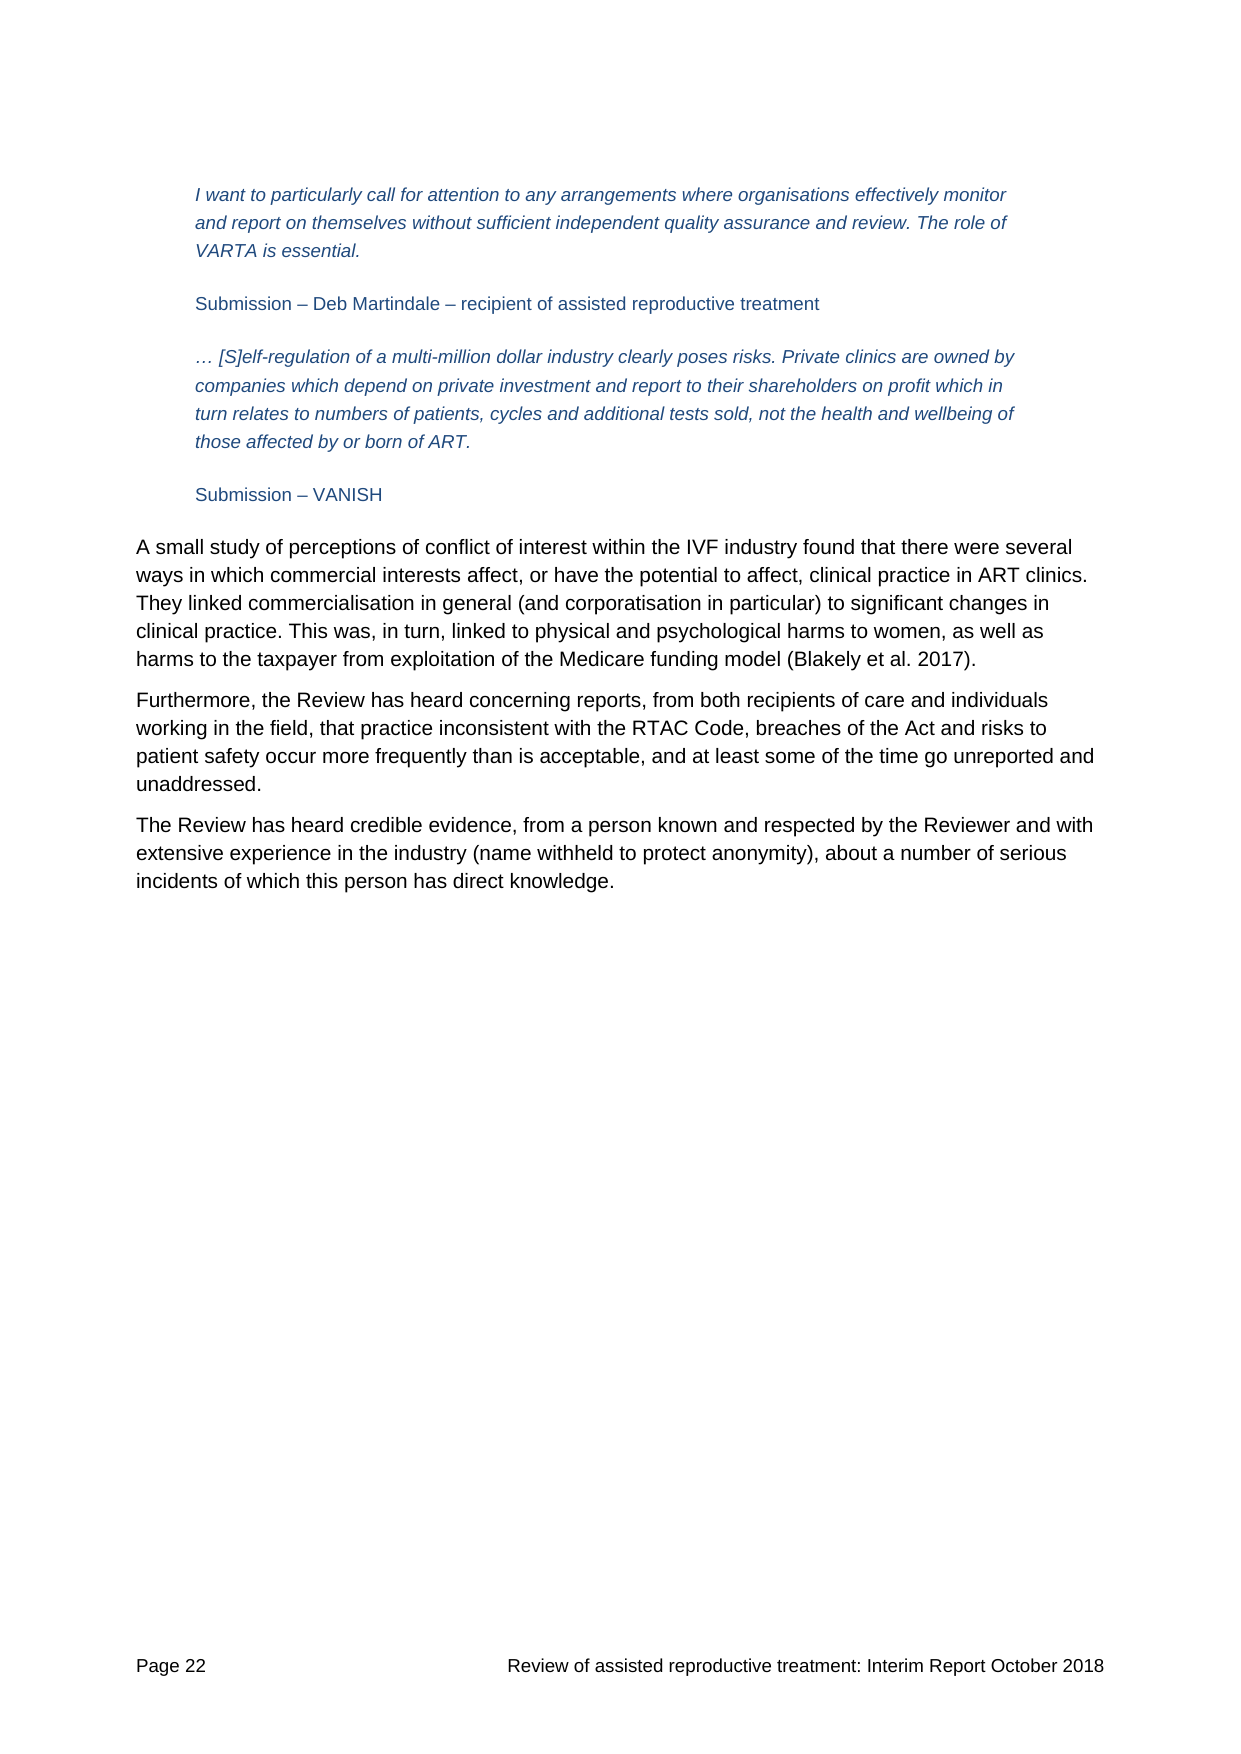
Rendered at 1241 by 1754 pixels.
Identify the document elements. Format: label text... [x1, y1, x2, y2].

text I want to particularly call for attention to any arrangements where organisations effectively monitor and report on themselves without sufficient independent quality assurance and review. The role of VARTA is essential. [195, 177, 1022, 262]
text A small study of perceptions of conflict of interest within the IVF industry found that there were several ways in which commercial interests affect, or have the potential to affect, clinical practice in ART clinics. They linked commercialisation in general (and corporatisation in particular) to significant changes in clinical practice. This was, in turn, linked to physical and psychological harms to women, as well as harms to the taxpayer from exploitation of the Medicare funding model (Blakely et al. 2017). [136, 530, 1104, 671]
text Furthermore, the Review has heard concerning reports, from both recipients of care and individuals working in the field, that practice inconsistent with the RTAC Code, breaches of the Act and risks to patient safety occur more frequently than is acceptable, and at least some of the time go unreported and unaddressed. [136, 683, 1104, 796]
text Submission – VANISH [195, 477, 1022, 505]
text The Review has heard credible evidence, from a person known and respected by the Reviewer and with extensive experience in the industry (name withheld to protect anonymity), about a number of serious incidents of which this person has direct knowledge. [136, 808, 1104, 893]
text … [S]elf-regulation of a multi-million dollar industry clearly poses risks. Private clinics are owned by companies which depend on private investment and report to their shareholders on profit which in turn relates to numbers of patients, cycles and additional tests sold, not the health and wellbeing of those affected by or born of ART. [195, 340, 1022, 452]
text Submission – Deb Martindale – recipient of assisted reproductive treatment [195, 287, 1022, 315]
